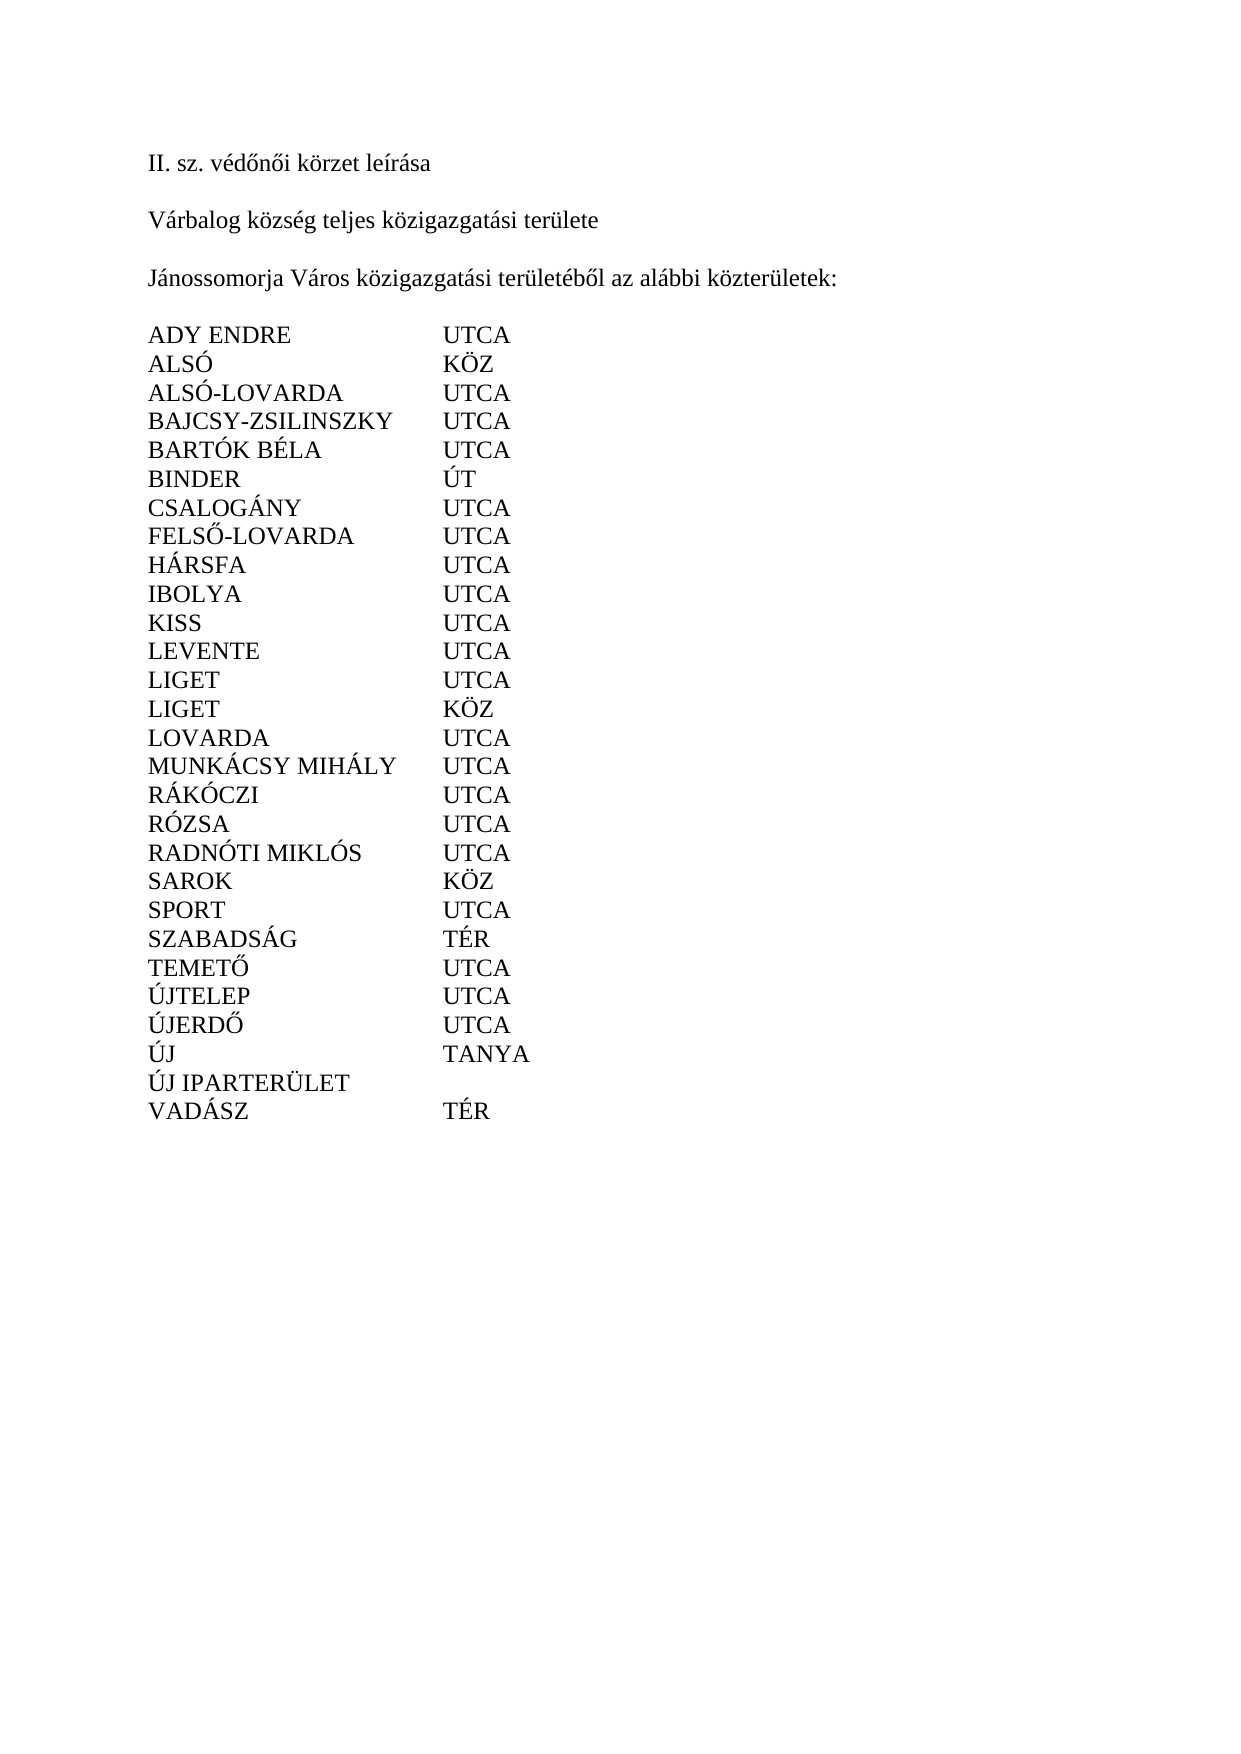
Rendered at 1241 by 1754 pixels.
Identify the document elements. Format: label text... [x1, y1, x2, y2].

text SPORT UTCA [148, 895, 1093, 924]
text KISS UTCA [148, 608, 1093, 636]
text LIGET UTCA [148, 665, 1093, 694]
text LOVARDA UTCA [148, 723, 1093, 751]
text ALSÓ KÖZ [148, 349, 1093, 378]
text II. sz. védőnői körzet leírása [148, 148, 1093, 176]
text ÚJERDŐ UTCA [148, 1010, 1093, 1039]
text BAJCSY-ZSILINSZKY UTCA [148, 406, 1093, 435]
text FELSŐ-LOVARDA UTCA [148, 521, 1093, 550]
text BARTÓK BÉLA UTCA [148, 435, 1093, 464]
text RÁKÓCZI UTCA [148, 780, 1093, 809]
text HÁRSFA UTCA [148, 550, 1093, 579]
text RADNÓTI MIKLÓS UTCA [148, 838, 1093, 866]
text SAROK KÖZ [148, 866, 1093, 895]
text SZABADSÁG TÉR [148, 924, 1093, 953]
text IBOLYA UTCA [148, 579, 1093, 608]
text VADÁSZ TÉR [148, 1096, 1093, 1125]
text ADY ENDRE UTCA [148, 320, 1093, 349]
text ÚJ TANYA [148, 1039, 1093, 1068]
text MUNKÁCSY MIHÁLY UTCA [148, 751, 1093, 780]
text TEMETŐ UTCA [148, 953, 1093, 981]
text ÚJ IPARTERÜLET [148, 1068, 1093, 1096]
text Jánossomorja Város közigazgatási területéből az alábbi közterületek: [148, 263, 1093, 291]
text RÓZSA UTCA [148, 809, 1093, 838]
text CSALOGÁNY UTCA [148, 493, 1093, 521]
text ÚJTELEP UTCA [148, 981, 1093, 1010]
text LEVENTE UTCA [148, 636, 1093, 665]
text ALSÓ-LOVARDA UTCA [148, 378, 1093, 406]
text BINDER ÚT [148, 464, 1093, 493]
text LIGET KÖZ [148, 694, 1093, 723]
text Várbalog község teljes közigazgatási területe [148, 205, 1093, 234]
